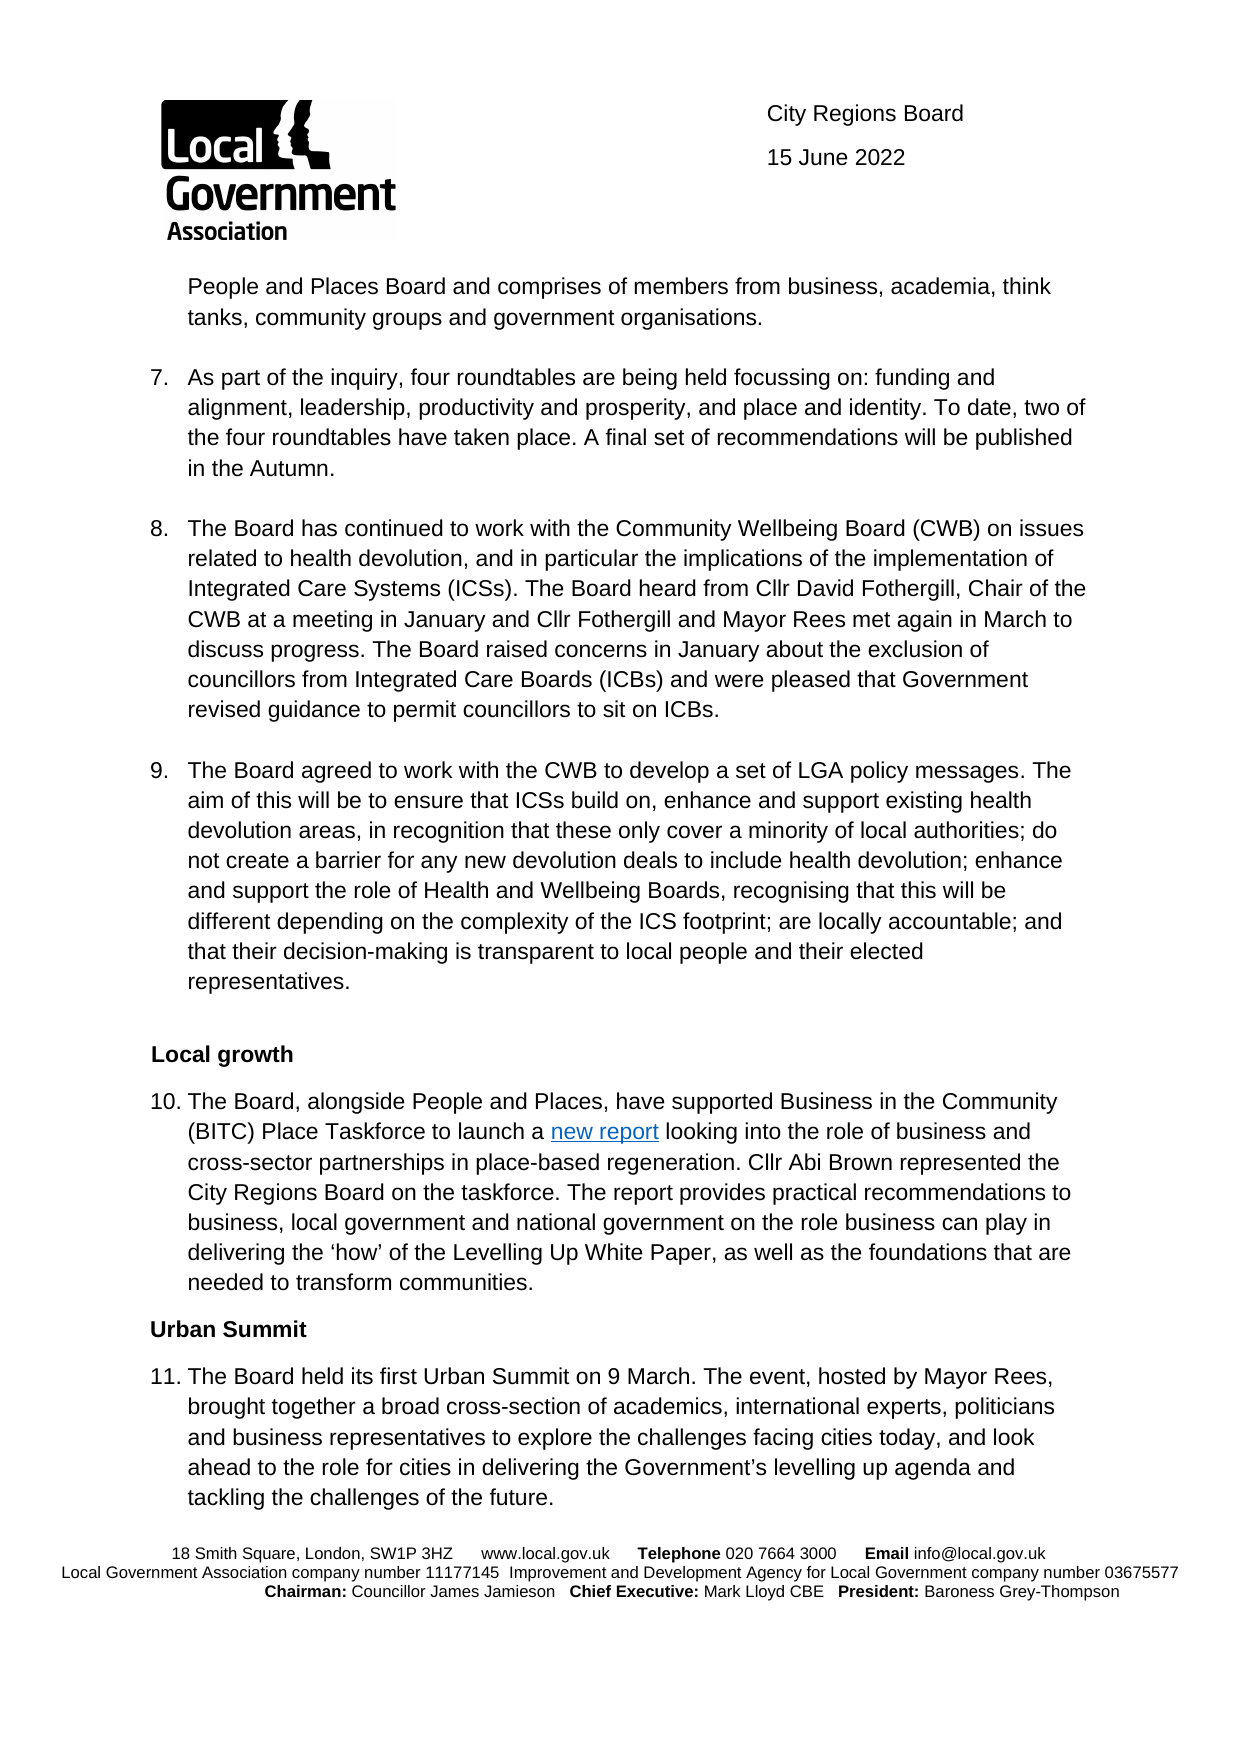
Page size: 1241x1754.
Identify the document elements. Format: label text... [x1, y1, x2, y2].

list The Board, alongside People and Places, have supported Business in the Community (BITC) Place Taskforce to launch a new report looking into the role of business and cross-sector partnerships in place-based regeneration. Cllr Abi Brown represented the City Regions Board on the taskforce. The report provides practical recommendations to business, local government and national government on the role business can play in delivering the ‘how’ of the Levelling Up White Paper, as well as the foundations that are needed to transform communities. [150, 1088, 1090, 1296]
list As part of the inquiry, four roundtables are being held focussing on: funding and alignment, leadership, productivity and prosperity, and place and identity. To date, two of the four roundtables have taken place. A final set of recommendations will be published in the Autumn. [150, 364, 1090, 481]
list The Board held its first Urban Summit on 9 March. The event, hosted by Mayor Rees, brought together a broad cross-section of academics, international experts, politicians and business representatives to explore the challenges facing cities today, and look ahead to the role for cities in delivering the Government’s levelling up agenda and tackling the challenges of the future. [150, 1363, 1090, 1510]
list The Board has continued to work with the Community Wellbeing Board (CWB) on issues related to health devolution, and in particular the implications of the implementation of Integrated Care Systems (ICSs). The Board heard from Cllr David Fothergill, Chair of the CWB at a meeting in January and Cllr Fothergill and Mayor Rees met again in March to discuss progress. The Board raised concerns in January about the exclusion of councillors from Integrated Care Boards (ICBs) and were pleased that Government revised guidance to permit councillors to sit on ICBs. [150, 515, 1090, 722]
picture [161, 100, 396, 240]
text Urban Summit [150, 1316, 1090, 1343]
list The Board agreed to work with the CWB to develop a set of LGA policy messages. The aim of this will be to ensure that ICSs build on, enhance and support existing health devolution areas, in recognition that these only cover a minority of local authorities; do not create a barrier for any new devolution deals to include health devolution; enhance and support the role of Health and Wellbeing Boards, recognising that this will be different depending on the complexity of the ICS footprint; are locally accountable; and that their decision-making is transparent to local people and their elected representatives. [150, 757, 1090, 994]
text Local growth [113, 1041, 1090, 1068]
